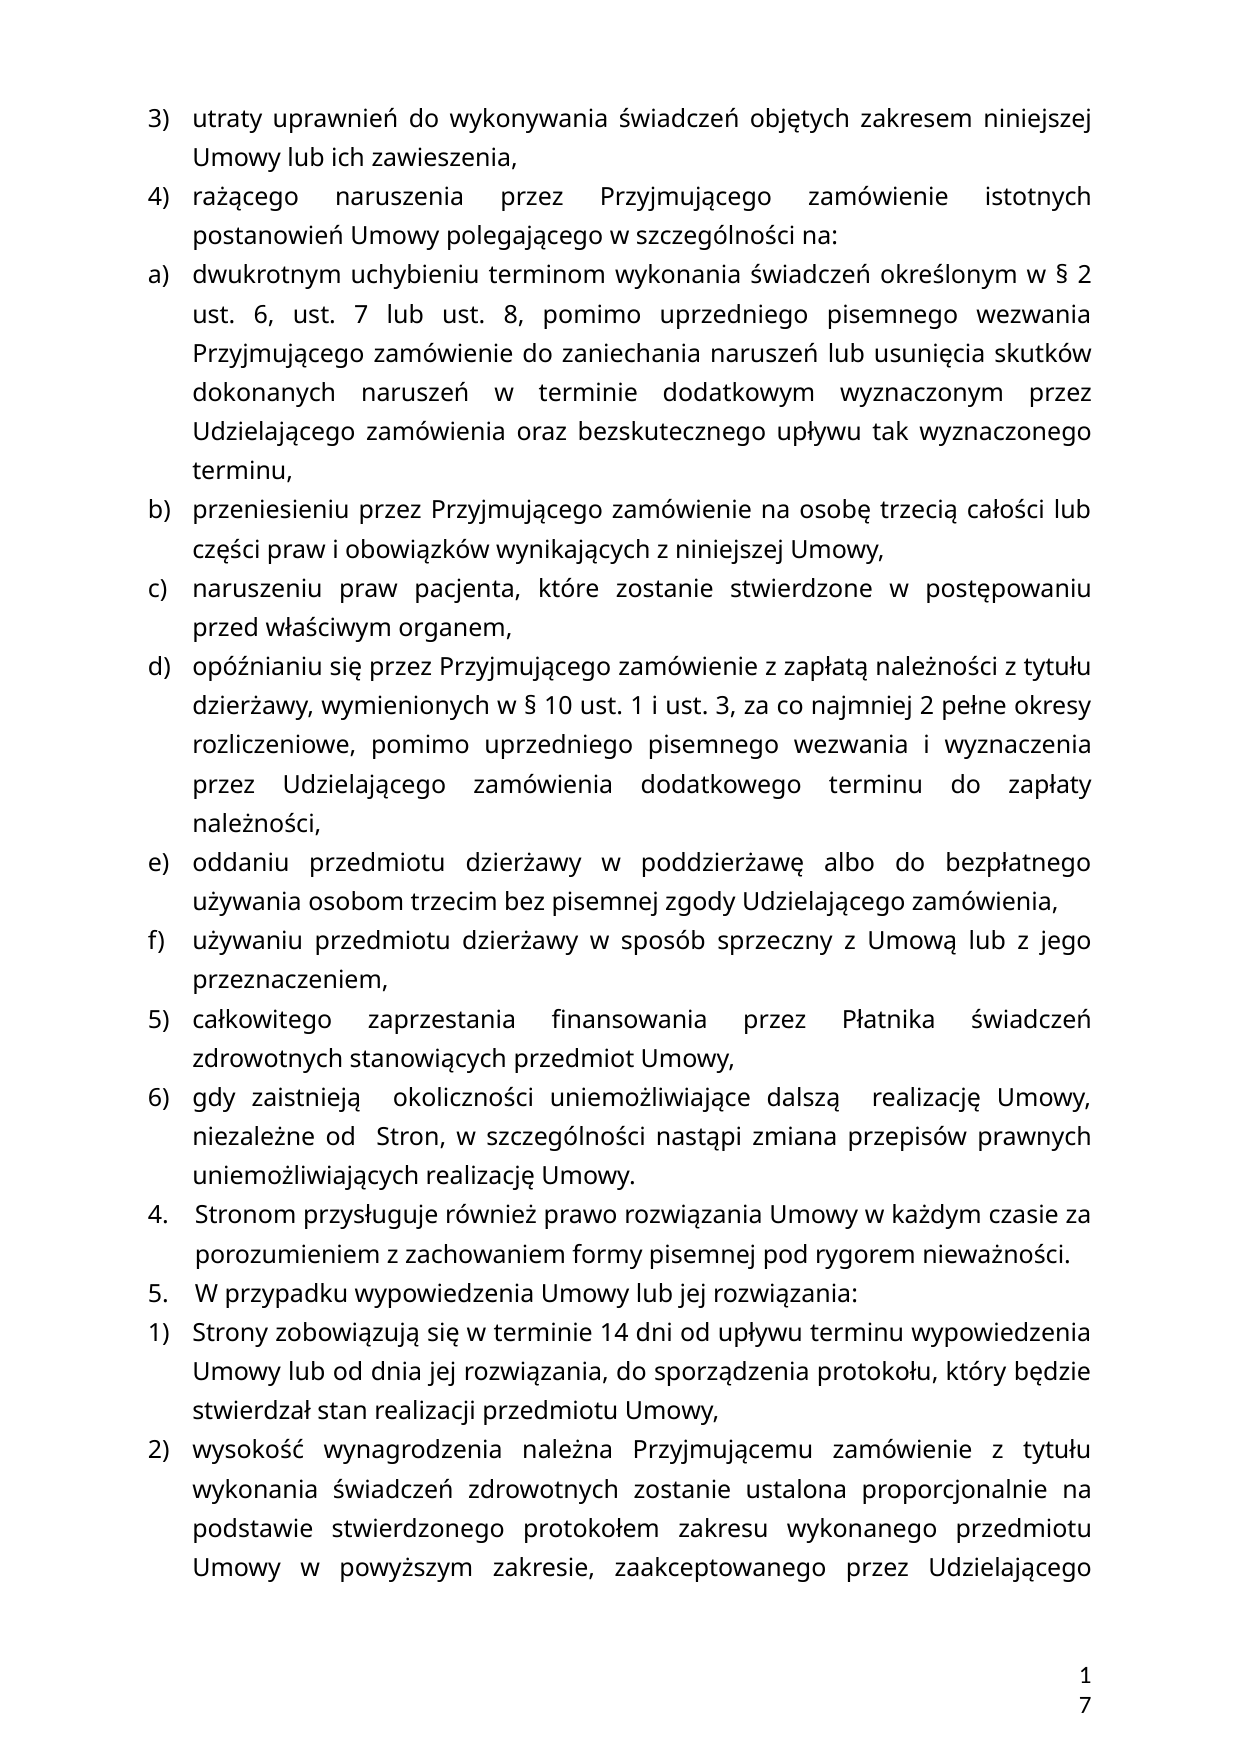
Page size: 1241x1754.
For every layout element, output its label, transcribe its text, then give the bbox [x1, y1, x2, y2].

list gdy zaistnieją okoliczności uniemożliwiające dalszą realizację Umowy, niezależne od Stron, w szczególności nastąpi zmiana przepisów prawnych uniemożliwiających realizację Umowy. [148, 1079, 1092, 1192]
list używaniu przedmiotu dzierżawy w sposób sprzeczny z Umową lub z jego przeznaczeniem, [148, 923, 1092, 996]
list naruszeniu praw pacjenta, które zostanie stwierdzone w postępowaniu przed właściwym organem, [148, 570, 1092, 644]
list przeniesieniu przez Przyjmującego zamówienie na osobę trzecią całości lub części praw i obowiązków wynikających z niniejszej Umowy, [148, 492, 1092, 565]
list oddaniu przedmiotu dzierżawy w poddzierżawę albo do bezpłatnego używania osobom trzecim bez pisemnej zgody Udzielającego zamówienia, [148, 844, 1092, 918]
list rażącego naruszenia przez Przyjmującego zamówienie istotnych postanowień Umowy polegającego w szczególności na: [148, 179, 1092, 252]
list Stronom przysługuje również prawo rozwiązania Umowy w każdym czasie za porozumieniem z zachowaniem formy pisemnej pod rygorem nieważności. [148, 1197, 1092, 1270]
list W przypadku wypowiedzenia Umowy lub jej rozwiązania: [148, 1275, 1092, 1309]
list dwukrotnym uchybieniu terminom wykonania świadczeń określonym w § 2 ust. 6, ust. 7 lub ust. 8, pomimo uprzedniego pisemnego wezwania Przyjmującego zamówienie do zaniechania naruszeń lub usunięcia skutków dokonanych naruszeń w terminie dodatkowym wyznaczonym przez Udzielającego zamówienia oraz bezskutecznego upływu tak wyznaczonego terminu, [148, 257, 1092, 487]
list opóźnianiu się przez Przyjmującego zamówienie z zapłatą należności z tytułu dzierżawy, wymienionych w § 10 ust. 1 i ust. 3, za co najmniej 2 pełne okresy rozliczeniowe, pomimo uprzedniego pisemnego wezwania i wyznaczenia przez Udzielającego zamówienia dodatkowego terminu do zapłaty należności, [148, 649, 1092, 839]
list utraty uprawnień do wykonywania świadczeń objętych zakresem niniejszej Umowy lub ich zawieszenia, [148, 100, 1092, 174]
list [148, 1432, 1092, 1584]
list całkowitego zaprzestania finansowania przez Płatnika świadczeń zdrowotnych stanowiących przedmiot Umowy, [148, 1001, 1092, 1074]
list Strony zobowiązują się w terminie 14 dni od upływu terminu wypowiedzenia Umowy lub od dnia jej rozwiązania, do sporządzenia protokołu, który będzie stwierdzał stan realizacji przedmiotu Umowy, [148, 1314, 1092, 1427]
